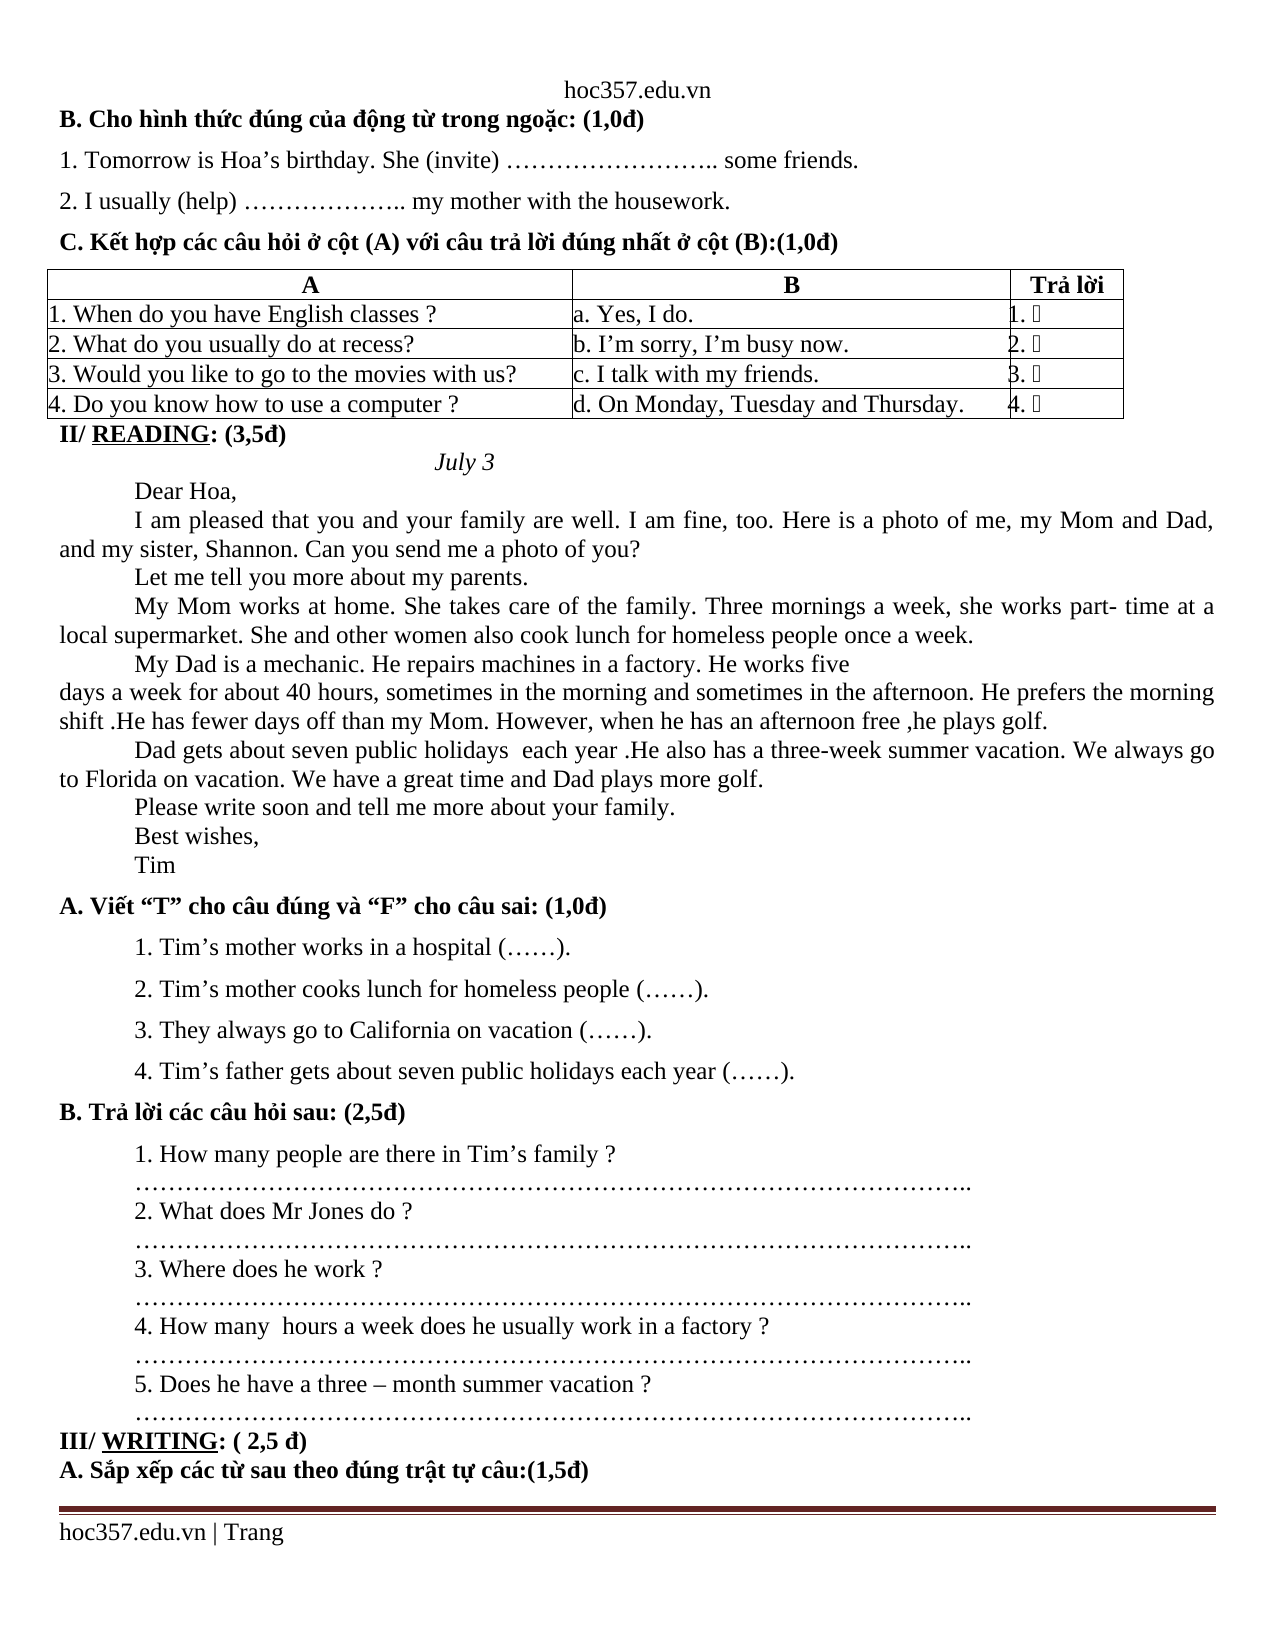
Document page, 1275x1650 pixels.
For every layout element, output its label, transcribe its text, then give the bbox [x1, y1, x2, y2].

text 5. Does he have a three – month summer vacation ? [59, 1369, 1216, 1397]
text A. Sắp xếp các từ sau theo đúng trật tự câu:(1,5đ) [59, 1455, 1216, 1484]
table_header A [48, 270, 572, 298]
table_cell 4. [1011, 389, 1123, 418]
table_cell 4. Do you know how to use a computer ? [48, 389, 572, 418]
table_cell 1. [1011, 300, 1123, 328]
table_cell 1. When do you have English classes ? [48, 300, 572, 328]
text 3. Where does he work ? [59, 1254, 1216, 1282]
text ……………………………………………………………………………………….. [59, 1225, 1216, 1254]
text 2. Tim’s mother cooks lunch for homeless people (……). [59, 974, 1216, 1002]
text 3. They always go to on vacation (……). [59, 1015, 1216, 1044]
table_header B [573, 270, 1010, 298]
text Please write soon and tell me more about your family. [59, 792, 1216, 821]
text B. Trả lời các câu hỏi sau: (2,5đ) [59, 1097, 1216, 1126]
text A. Viết “T” cho câu đúng và “F” cho câu sai: (1,0đ) [59, 891, 1216, 920]
table_cell 3. Would you like to go to the movies with us? [48, 359, 572, 388]
text Tim [59, 850, 1216, 879]
text I am pleased that you and your family are well. I am fine, too. Here is a photo of me, my Mom and Dad, and my sister, Shannon. Can you send me a photo of you? [59, 505, 1216, 562]
text ……………………………………………………………………………………….. [59, 1397, 1216, 1426]
text 1. How many people are there in Tim’s family ? [59, 1139, 1216, 1167]
text July 3 [359, 447, 1216, 476]
text 4. Tim’s father gets about seven public holidays each year (……). [59, 1056, 1216, 1085]
table_cell d. On Monday, Tuesday and Thursday. [573, 389, 1010, 418]
text 2. What does Mr Jones do ? [59, 1196, 1216, 1225]
text ……………………………………………………………………………………….. [59, 1340, 1216, 1369]
text 1. Tim’s mother works in a hospital (……). [59, 932, 1216, 961]
text Let me tell you more about my parents. [59, 562, 1216, 591]
text Best wishes, [59, 821, 1216, 850]
text 4. How many hours a week does he usually work in a factory ? [59, 1311, 1216, 1340]
text C. Kết hợp các câu hỏi ở cột (A) với câu trả lời đúng nhất ở cột (B):(1,0đ) [59, 227, 1216, 256]
text II/ : (3,5đ) [59, 419, 1216, 447]
text Dad gets about seven public holidays each year .He also has a three-week summer vacation. We always go to on vacation. We have a great time and Dad plays more golf. [59, 735, 1216, 792]
text My Mom works at home. She takes care of the family. Three mornings a week, she works part- time at a local supermarket. She and other women also cook lunch for homeless people once a week. [59, 591, 1216, 649]
table_cell 3. [1011, 359, 1123, 388]
text My Dad is a mechanic. He repairs machines in a factory. He works five [59, 649, 1216, 677]
text 1. Tomorrow is Hoa’s birthday. She (invite) …………………….. some friends. [59, 145, 1216, 174]
text 2. I usually (help) ……………….. my mother with the housework. [59, 186, 1216, 215]
table_cell a. Yes, I do. [573, 300, 1010, 328]
text Dear Hoa, [59, 476, 1216, 505]
text ……………………………………………………………………………………….. [59, 1282, 1216, 1311]
table_cell c. I talk with my friends. [573, 359, 1010, 388]
text days a week for about 40 hours, sometimes in the morning and sometimes in the afternoon. He prefers the morning shift .He has fewer days off than my Mom. However, when he has an afternoon free ,he plays golf. [59, 677, 1216, 735]
table_cell 2. [1011, 329, 1123, 358]
text B. Cho hình thức đúng của động từ trong ngoặc: (1,0đ) [59, 104, 1216, 132]
table_header Trả lời [1011, 270, 1123, 298]
text III/ WRITING: ( 2,5 đ) [59, 1426, 1216, 1455]
table_cell 2. What do you usually do at recess? [48, 329, 572, 358]
table_cell b. I’m sorry, I’m busy now. [573, 329, 1010, 358]
text ……………………………………………………………………………………….. [59, 1167, 1216, 1196]
